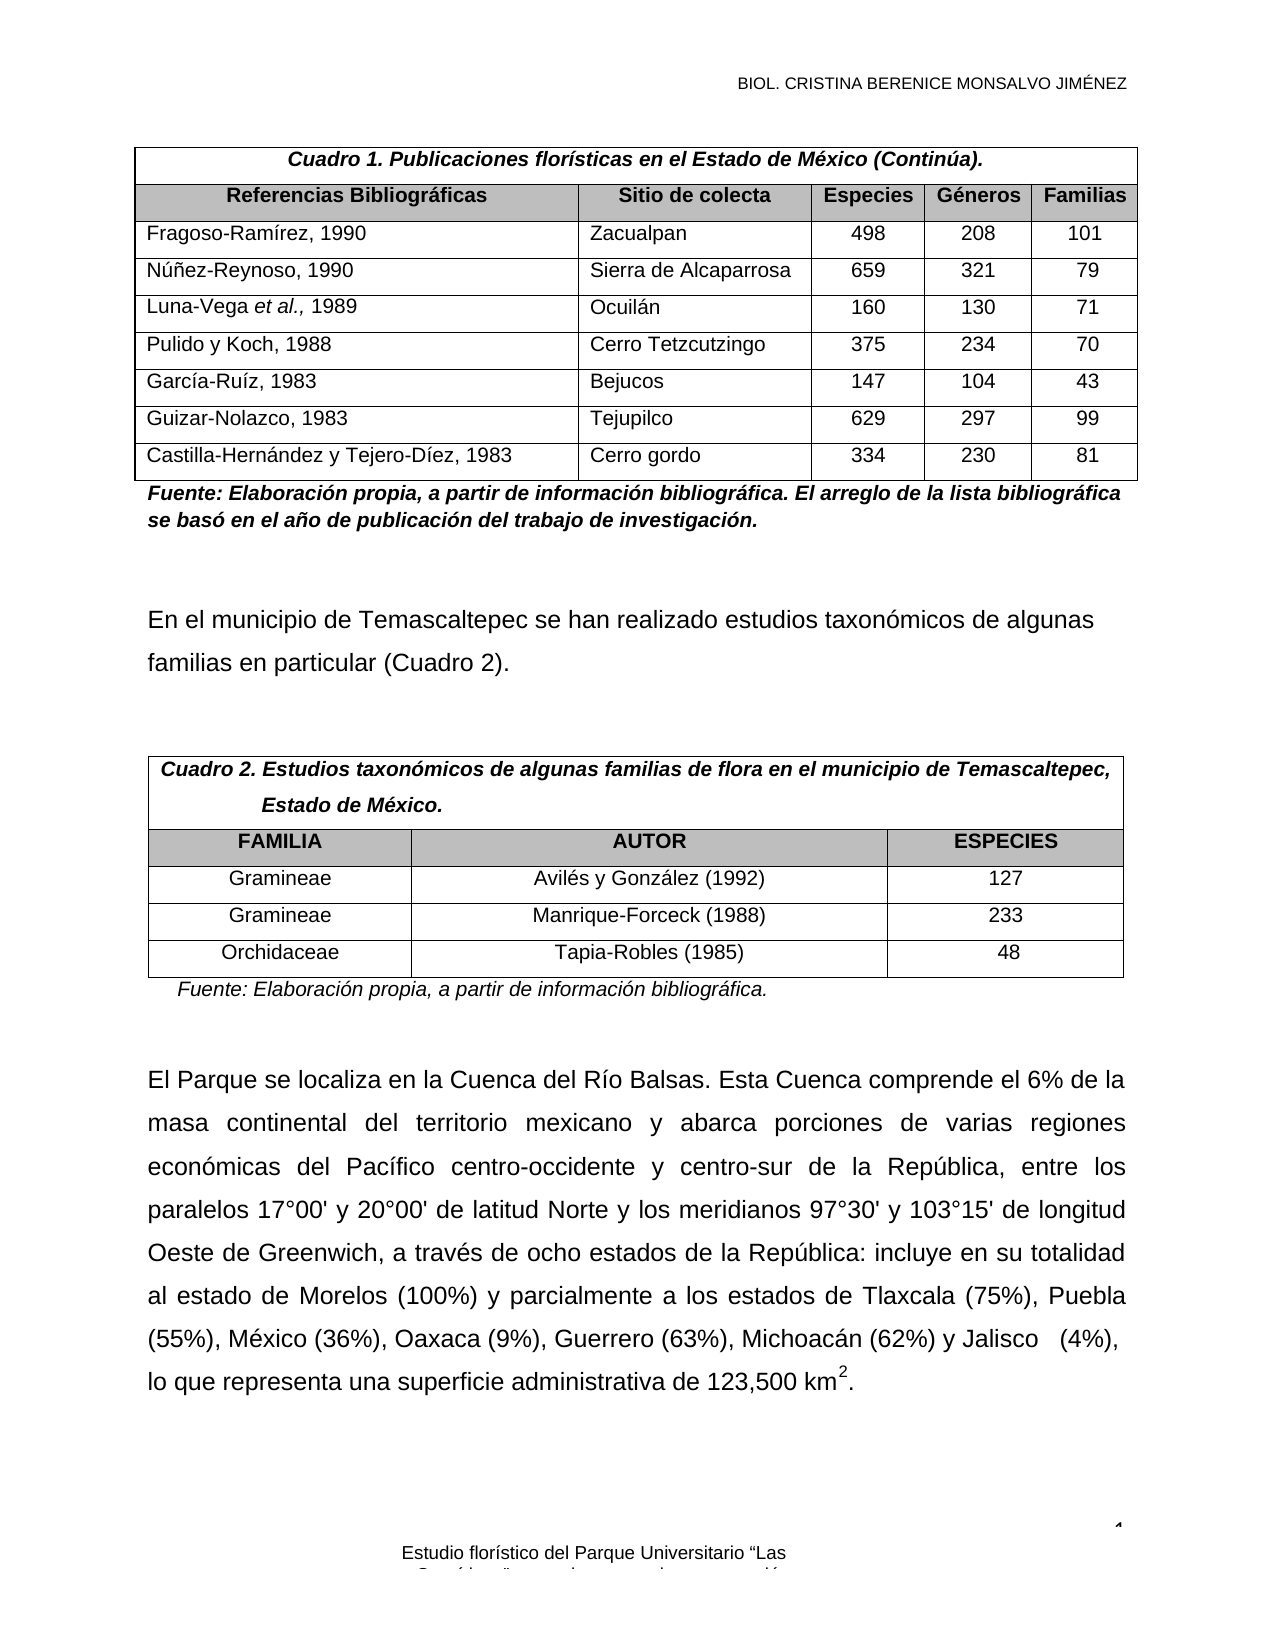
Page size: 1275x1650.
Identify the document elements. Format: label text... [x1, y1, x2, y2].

table_header Cuadro 2. Estudios taxonómicos de algunas familias de flora en el municipio de Temascaltepec, Estado de México. [149, 757, 1123, 829]
table_cell Cerro Tetzcutzingo [579, 333, 811, 368]
table_cell Sitio de colecta [579, 185, 811, 221]
table_cell 101 [1032, 222, 1137, 258]
text En el municipio de Temascaltepec se han realizado estudios taxonómicos de algunas familias en particular (Cuadro 2). [147, 605, 1122, 677]
text Fuente: Elaboración propia, a partir de información bibliográfica. [177, 978, 1122, 1001]
table_cell FAMILIA [149, 830, 411, 866]
table_cell 230 [925, 444, 1031, 479]
text El Parque se localiza en la Cuenca del Río Balsas. Esta Cuenca comprende el 6% de la masa continental del territorio mexicano y abarca porciones de varias regiones económicas del Pacífico centro-occidente y centro-sur de la República, entre los paralelos 17°00' y 20°00' de latitud Norte y los meridianos 97°30' y 103°15' de longitud Oeste de Greenwich, a través de ocho estados de la República: incluye en su totalidad al estado de Morelos (100%) y parcialmente a los estados de Tlaxcala (75%), Puebla (55%), México (36%), Oaxaca (9%), Guerrero (63%), Michoacán (62%) y Jalisco (4%), [147, 1065, 1128, 1353]
table_cell 71 [1032, 296, 1137, 332]
table_cell Guizar-Nolazco, 1983 [136, 407, 578, 443]
table_cell AUTOR [412, 830, 887, 866]
table_cell Tapia-Robles (1985) [412, 941, 887, 977]
table_cell Luna-Vega et al., 1989 [136, 296, 578, 332]
table_cell 233 [888, 904, 1123, 940]
table_cell 208 [925, 222, 1031, 258]
table_cell Zacualpan [579, 222, 811, 258]
table_cell Bejucos [579, 370, 811, 406]
table_cell Cerro gordo [579, 444, 811, 479]
table_cell Gramineae [149, 904, 411, 940]
table_cell Castilla-Hernández y Tejero-Díez, 1983 [136, 444, 578, 479]
table_cell Ocuilán [579, 296, 811, 332]
table_cell 321 [925, 259, 1031, 294]
table_cell Tejupilco [579, 407, 811, 443]
table_cell 147 [812, 370, 924, 406]
table_cell 297 [925, 407, 1031, 443]
table_cell 659 [812, 259, 924, 294]
table_cell 160 [812, 296, 924, 332]
table_cell Orchidaceae [149, 941, 411, 977]
table_cell 130 [925, 296, 1031, 332]
table_cell 629 [812, 407, 924, 443]
table_cell Manrique-Forceck (1988) [412, 904, 887, 940]
table_cell 127 [888, 867, 1123, 903]
table_cell ESPECIES [888, 830, 1123, 866]
table_cell García-Ruíz, 1983 [136, 370, 578, 406]
table_cell Avilés y González (1992) [412, 867, 887, 903]
table_cell Sierra de Alcaparrosa [579, 259, 811, 294]
table_cell 104 [925, 370, 1031, 406]
table_cell Fragoso-Ramírez, 1990 [136, 222, 578, 258]
table_cell 234 [925, 333, 1031, 368]
table_cell 43 [1032, 370, 1137, 406]
table_cell Especies [812, 185, 924, 221]
table_header Cuadro 1. Publicaciones florísticas en el Estado de México (Continúa). [136, 148, 1137, 183]
table_cell Gramineae [149, 867, 411, 903]
table_cell 81 [1032, 444, 1137, 479]
table_cell Familias [1032, 185, 1137, 221]
text lo que representa una superficie administrativa de 123,500 km2. [147, 1367, 1152, 1396]
table_cell 70 [1032, 333, 1137, 368]
table_cell 375 [812, 333, 924, 368]
table_cell Núñez-Reynoso, 1990 [136, 259, 578, 294]
table_cell 99 [1032, 407, 1137, 443]
table_cell Géneros [925, 185, 1031, 221]
table_cell 79 [1032, 259, 1137, 294]
table_cell 48 [888, 941, 1123, 977]
table_cell Pulido y Koch, 1988 [136, 333, 578, 368]
table_cell 334 [812, 444, 924, 479]
table_cell 498 [812, 222, 924, 258]
table_cell Referencias Bibliográficas [136, 185, 578, 221]
